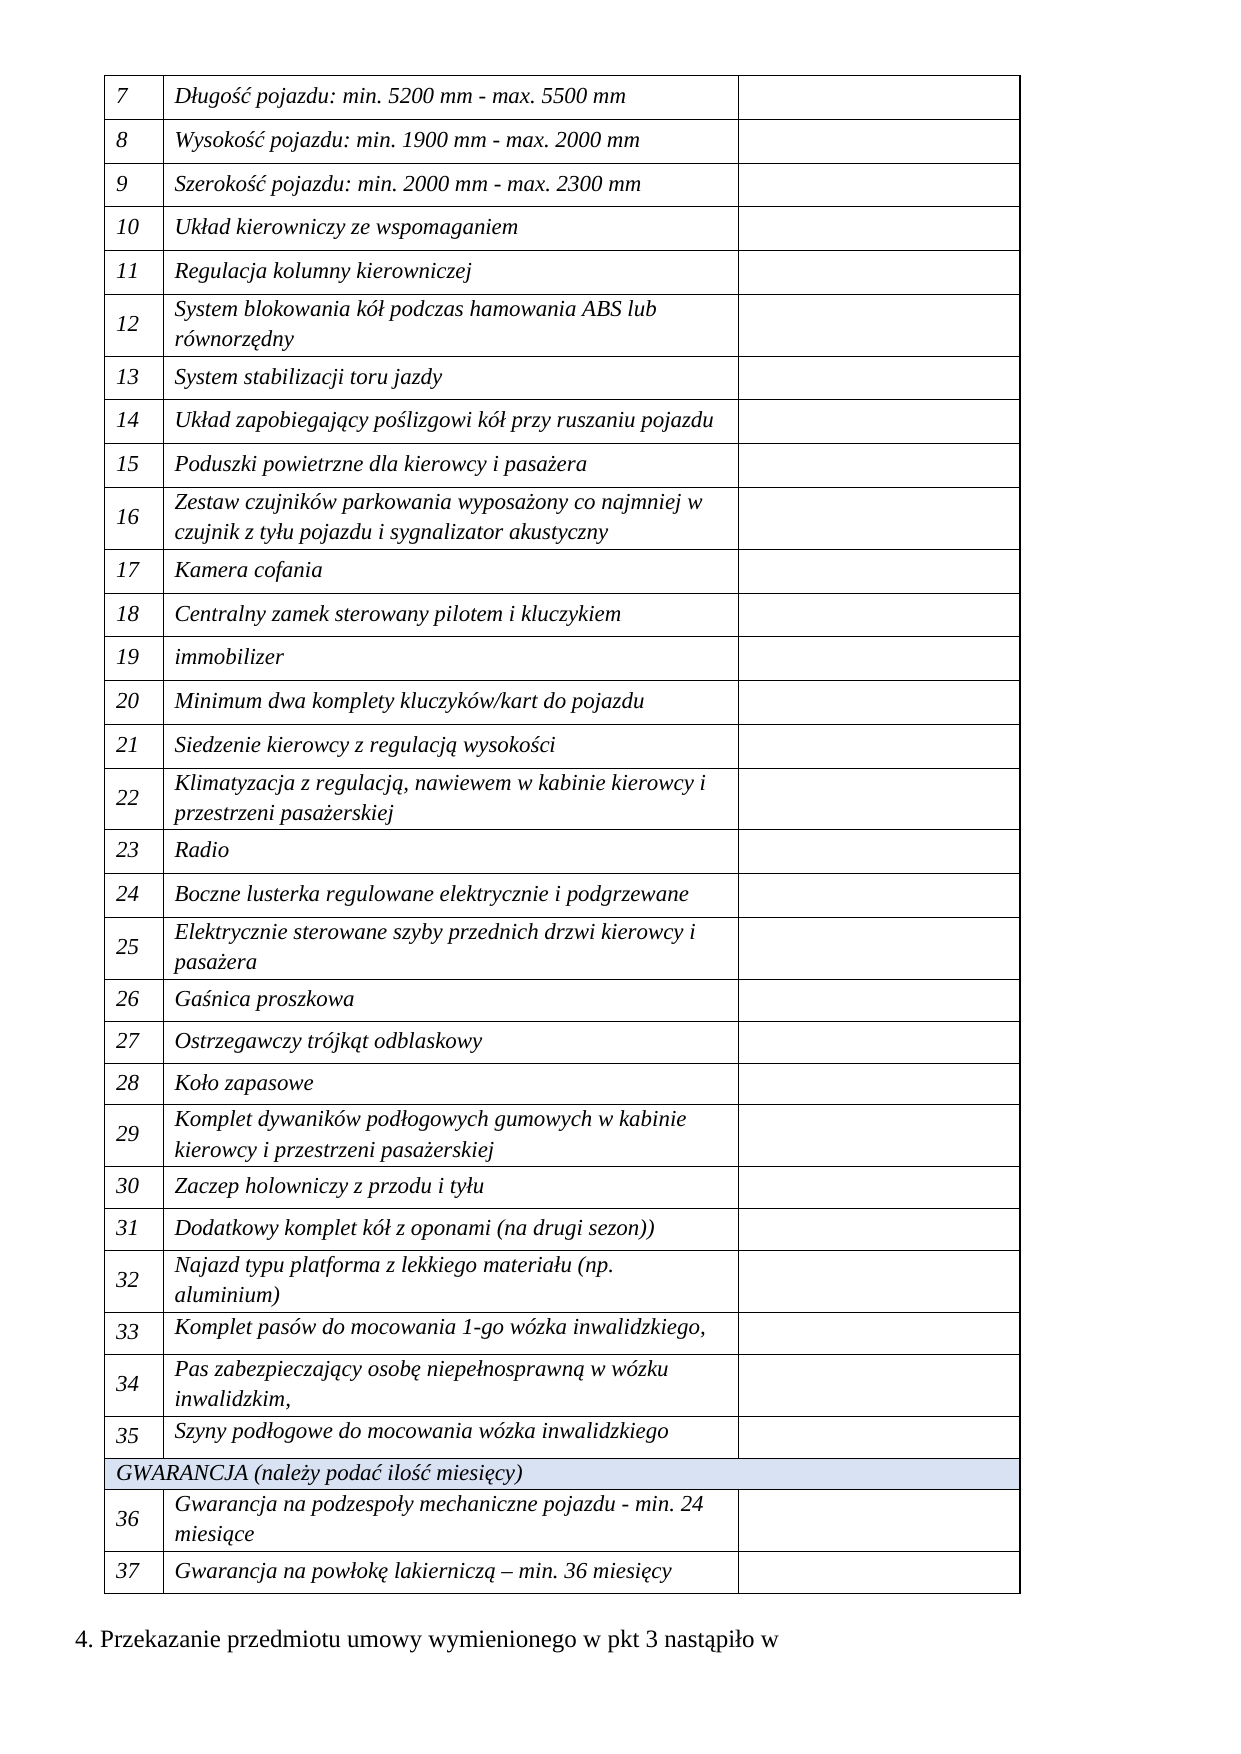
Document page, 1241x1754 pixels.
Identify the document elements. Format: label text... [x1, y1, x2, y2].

table_cell Gwarancja na powłokę lakierniczą – min. 36 miesięcy [164, 1552, 738, 1593]
table_cell [739, 400, 1019, 443]
table_cell Najazd typu platforma z lekkiego materiału (np. aluminium) [164, 1251, 738, 1312]
table_cell 23 [105, 830, 163, 873]
table_cell 28 [105, 1064, 163, 1104]
table_cell Komplet dywaników podłogowych gumowych w kabinie kierowcy i przestrzeni pasażerskiej [164, 1105, 738, 1166]
table_cell [739, 1251, 1019, 1312]
table_cell [739, 488, 1019, 549]
table_cell 31 [105, 1209, 163, 1250]
table_cell [739, 918, 1019, 979]
table_cell [739, 120, 1019, 162]
table_cell 17 [105, 550, 163, 592]
table_cell [739, 874, 1019, 917]
table_cell 11 [105, 251, 163, 294]
table_cell Kamera cofania [164, 550, 738, 592]
table_cell [739, 1355, 1019, 1416]
table_cell GWARANCJA (należy podać ilość miesięcy) [105, 1459, 1019, 1489]
table_cell [739, 980, 1019, 1021]
table_cell [739, 357, 1019, 399]
table_cell [739, 444, 1019, 487]
table_cell [739, 1167, 1019, 1208]
table_cell Poduszki powietrzne dla kierowcy i pasażera [164, 444, 738, 487]
table_cell 36 [105, 1490, 163, 1551]
table_cell [739, 251, 1019, 294]
table_cell 8 [105, 120, 163, 162]
table_cell Centralny zamek sterowany pilotem i kluczykiem [164, 594, 738, 636]
table_cell Dodatkowy komplet kół z oponami (na drugi sezon)) [164, 1209, 738, 1250]
table_cell [739, 1209, 1019, 1250]
table_cell [739, 594, 1019, 636]
table_cell 12 [105, 295, 163, 356]
table_cell 13 [105, 357, 163, 399]
table_cell Siedzenie kierowcy z regulacją wysokości [164, 725, 738, 767]
table_cell [739, 1552, 1019, 1593]
table_cell 33 [105, 1313, 163, 1354]
table_cell Wysokość pojazdu: min. 1900 mm - max. 2000 mm [164, 120, 738, 162]
table_cell Układ zapobiegający poślizgowi kół przy ruszaniu pojazdu [164, 400, 738, 443]
table_cell 27 [105, 1022, 163, 1062]
table_cell System stabilizacji toru jazdy [164, 357, 738, 399]
table_cell [739, 1417, 1019, 1457]
table_cell Szyny podłogowe do mocowania wózka inwalidzkiego [164, 1417, 738, 1457]
table_cell Gwarancja na podzespoły mechaniczne pojazdu - min. 24 miesiące [164, 1490, 738, 1551]
table_cell 29 [105, 1105, 163, 1166]
table_cell 15 [105, 444, 163, 487]
table_cell [739, 1490, 1019, 1551]
table_cell 16 [105, 488, 163, 549]
table_cell [739, 725, 1019, 767]
table_cell 18 [105, 594, 163, 636]
table_cell [739, 769, 1019, 829]
table_cell 25 [105, 918, 163, 979]
table_cell 35 [105, 1417, 163, 1457]
table_cell immobilizer [164, 637, 738, 680]
table_cell Komplet pasów do mocowania 1-go wózka inwalidzkiego, [164, 1313, 738, 1354]
table_cell [739, 207, 1019, 250]
table_cell Zaczep holowniczy z przodu i tyłu [164, 1167, 738, 1208]
table_cell Ostrzegawczy trójkąt odblaskowy [164, 1022, 738, 1062]
table_cell [739, 295, 1019, 356]
table_cell 7 [105, 76, 163, 119]
table_cell Gaśnica proszkowa [164, 980, 738, 1021]
table_cell [739, 76, 1019, 119]
table_cell 34 [105, 1355, 163, 1416]
table_cell Pas zabezpieczający osobę niepełnosprawną w wózku inwalidzkim, [164, 1355, 738, 1416]
table_cell 26 [105, 980, 163, 1021]
table_cell Minimum dwa komplety kluczyków/kart do pojazdu [164, 681, 738, 724]
table_cell 14 [105, 400, 163, 443]
table_cell Szerokość pojazdu: min. 2000 mm - max. 2300 mm [164, 164, 738, 206]
table_cell Układ kierowniczy ze wspomaganiem [164, 207, 738, 250]
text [75, 1624, 1165, 1653]
table_cell 30 [105, 1167, 163, 1208]
table_cell [739, 1064, 1019, 1104]
table_cell 20 [105, 681, 163, 724]
table_cell 21 [105, 725, 163, 767]
table_cell Regulacja kolumny kierowniczej [164, 251, 738, 294]
table_cell 22 [105, 769, 163, 829]
table_cell [739, 164, 1019, 206]
table_cell 37 [105, 1552, 163, 1593]
table_cell 24 [105, 874, 163, 917]
table_cell Długość pojazdu: min. 5200 mm - max. 5500 mm [164, 76, 738, 119]
table_cell [739, 1022, 1019, 1062]
table_cell Radio [164, 830, 738, 873]
table_cell Klimatyzacja z regulacją, nawiewem w kabinie kierowcy i przestrzeni pasażerskiej [164, 769, 738, 829]
table_cell Boczne lusterka regulowane elektrycznie i podgrzewane [164, 874, 738, 917]
table_cell Elektrycznie sterowane szyby przednich drzwi kierowcy i pasażera [164, 918, 738, 979]
table_cell Zestaw czujników parkowania wyposażony co najmniej w czujnik z tyłu pojazdu i sygnalizator akustyczny [164, 488, 738, 549]
table_cell [739, 830, 1019, 873]
table_cell 9 [105, 164, 163, 206]
table_cell 32 [105, 1251, 163, 1312]
table_cell [739, 681, 1019, 724]
table_cell [739, 1313, 1019, 1354]
table_cell 19 [105, 637, 163, 680]
table_cell 10 [105, 207, 163, 250]
table_cell [739, 550, 1019, 592]
table_cell System blokowania kół podczas hamowania ABS lub równorzędny [164, 295, 738, 356]
table_cell Koło zapasowe [164, 1064, 738, 1104]
table_cell [739, 1105, 1019, 1166]
table_cell [739, 637, 1019, 680]
